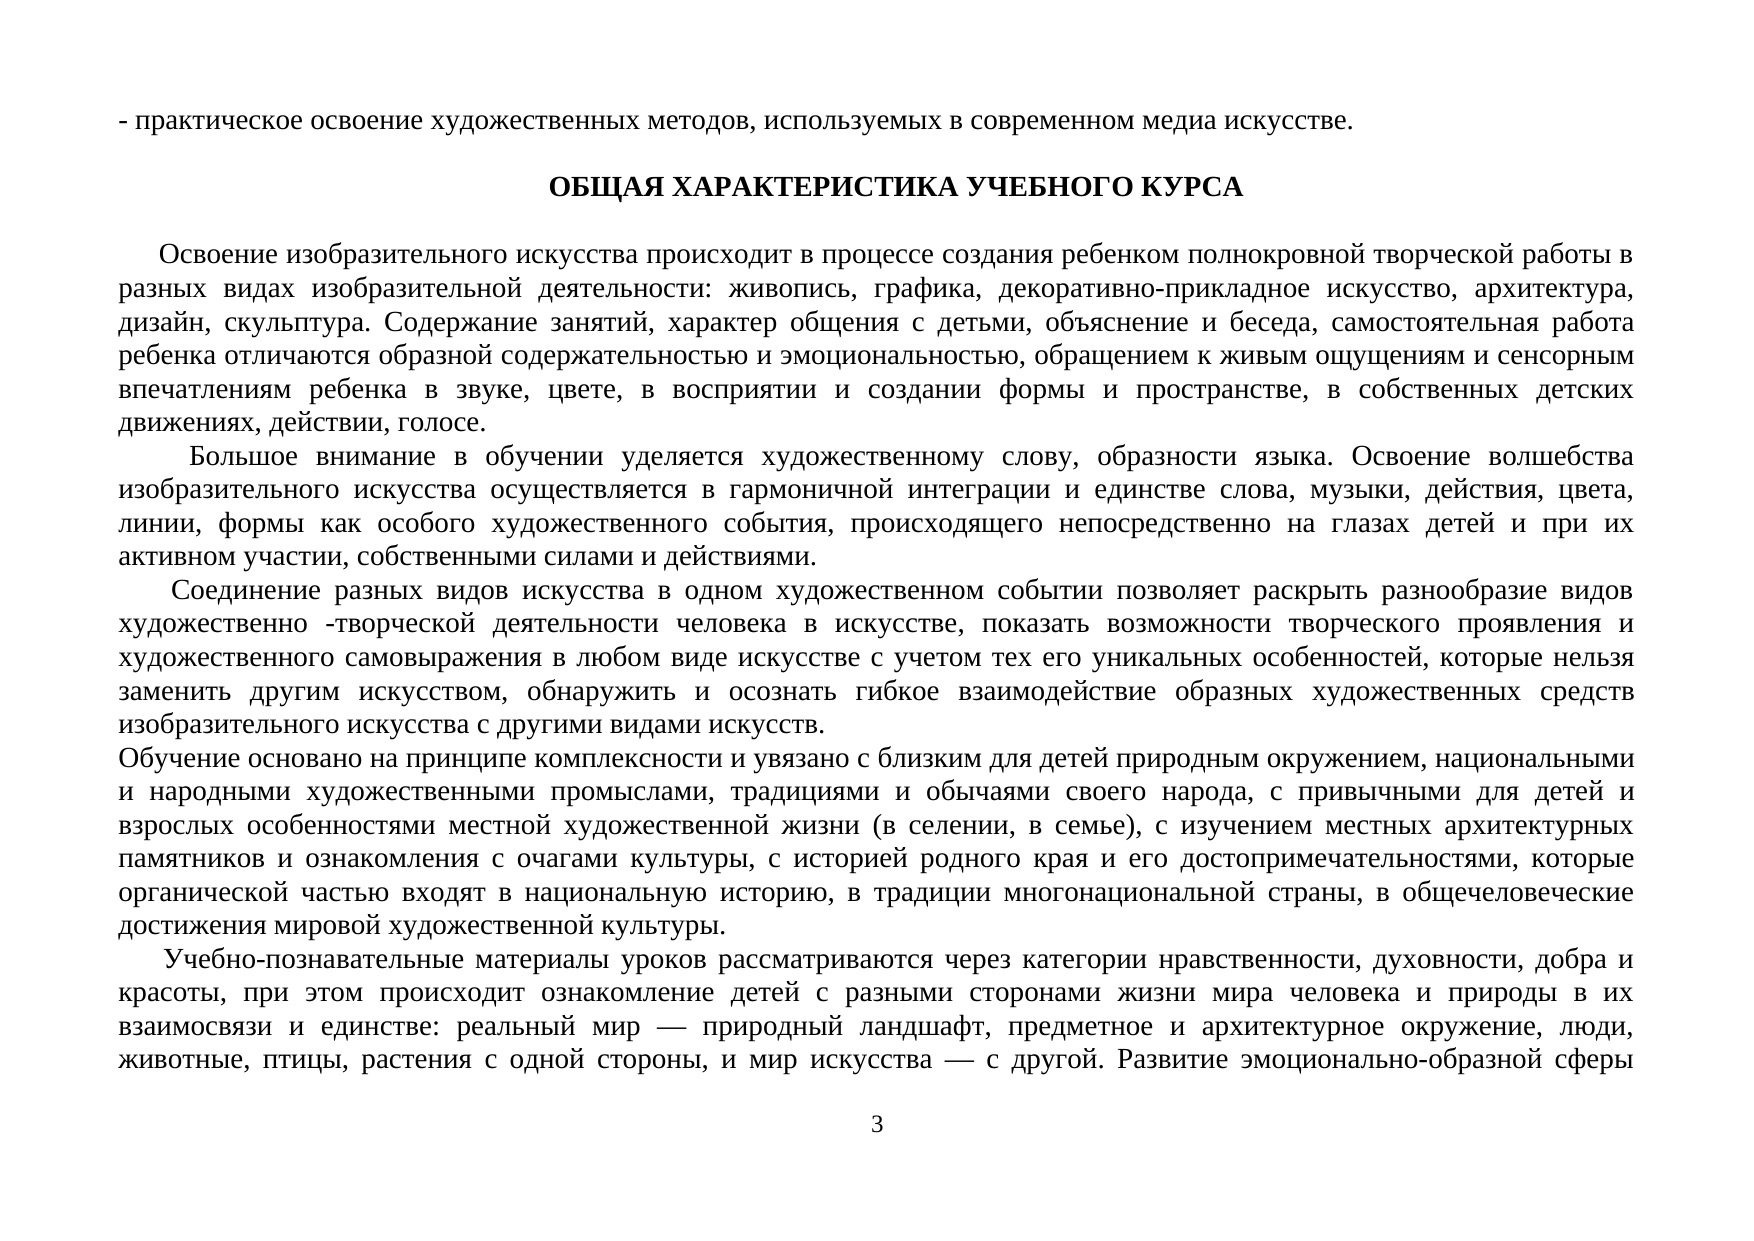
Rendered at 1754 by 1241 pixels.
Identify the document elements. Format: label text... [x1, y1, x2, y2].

text Обучение основано на принципе комплексности и увязано с близким для детей природным окружением, национальными и народными художественными промыслами, традициями и обычаями своего народа, с привычными для детей и взрослых особенностями местной художественной жизни (в селении, в семье), с изучением местных архитектурных памятников и ознакомления с очагами культуры, с историей родного края и его достопримечательностями, которые органической частью входят в национальную историю, в традиции многонациональной страны, в общечеловеческие достижения мировой художественной культуры. [118, 740, 1636, 941]
text Соединение разных видов искусства в одном художественном событии позволяет раскрыть разнообразие видов художественно -творческой деятельности человека в искусстве, показать возможности творческого проявления и художественного самовыражения в любом виде искусстве с учетом тех его уникальных особенностей, которые нельзя заменить другим искусством, обнаружить и осознать гибкое взаимодействие образных художественных средств изобразительного искусства с другими видами искусств. [118, 572, 1636, 740]
text Освоение изобразительного искусства происходит в процессе создания ребенком полнокровной творческой работы в разных видах изобразительной деятельности: живопись, графика, декоративно-прикладное искусство, архитектура, дизайн, скульптура. Содержание занятий, характер общения с детьми, объяснение и беседа, самостоятельная работа ребенка отличаются образной содержательностью и эмоциональностью, обращением к живым ощущениям и сенсорным впечатлениям ребенка в звуке, цвете, в восприятии и создании формы и пространстве, в собственных детских движениях, действии, голосе. [118, 237, 1636, 438]
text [118, 941, 1636, 1075]
text ОБЩАЯ ХАРАКТЕРИСТИКА УЧЕБНОГО КУРСА [118, 169, 1636, 203]
text - практическое освоение художественных методов, используемых в современном медиа искусстве. [118, 102, 1636, 136]
text Большое внимание в обучении уделяется художественному слову, образности языка. Освоение волшебства изобразительного искусства осуществляется в гармоничной интеграции и единстве слова, музыки, действия, цвета, линии, формы как особого художественного события, происходящего непосредственно на глазах детей и при их активном участии, собственными силами и действиями. [118, 438, 1636, 572]
